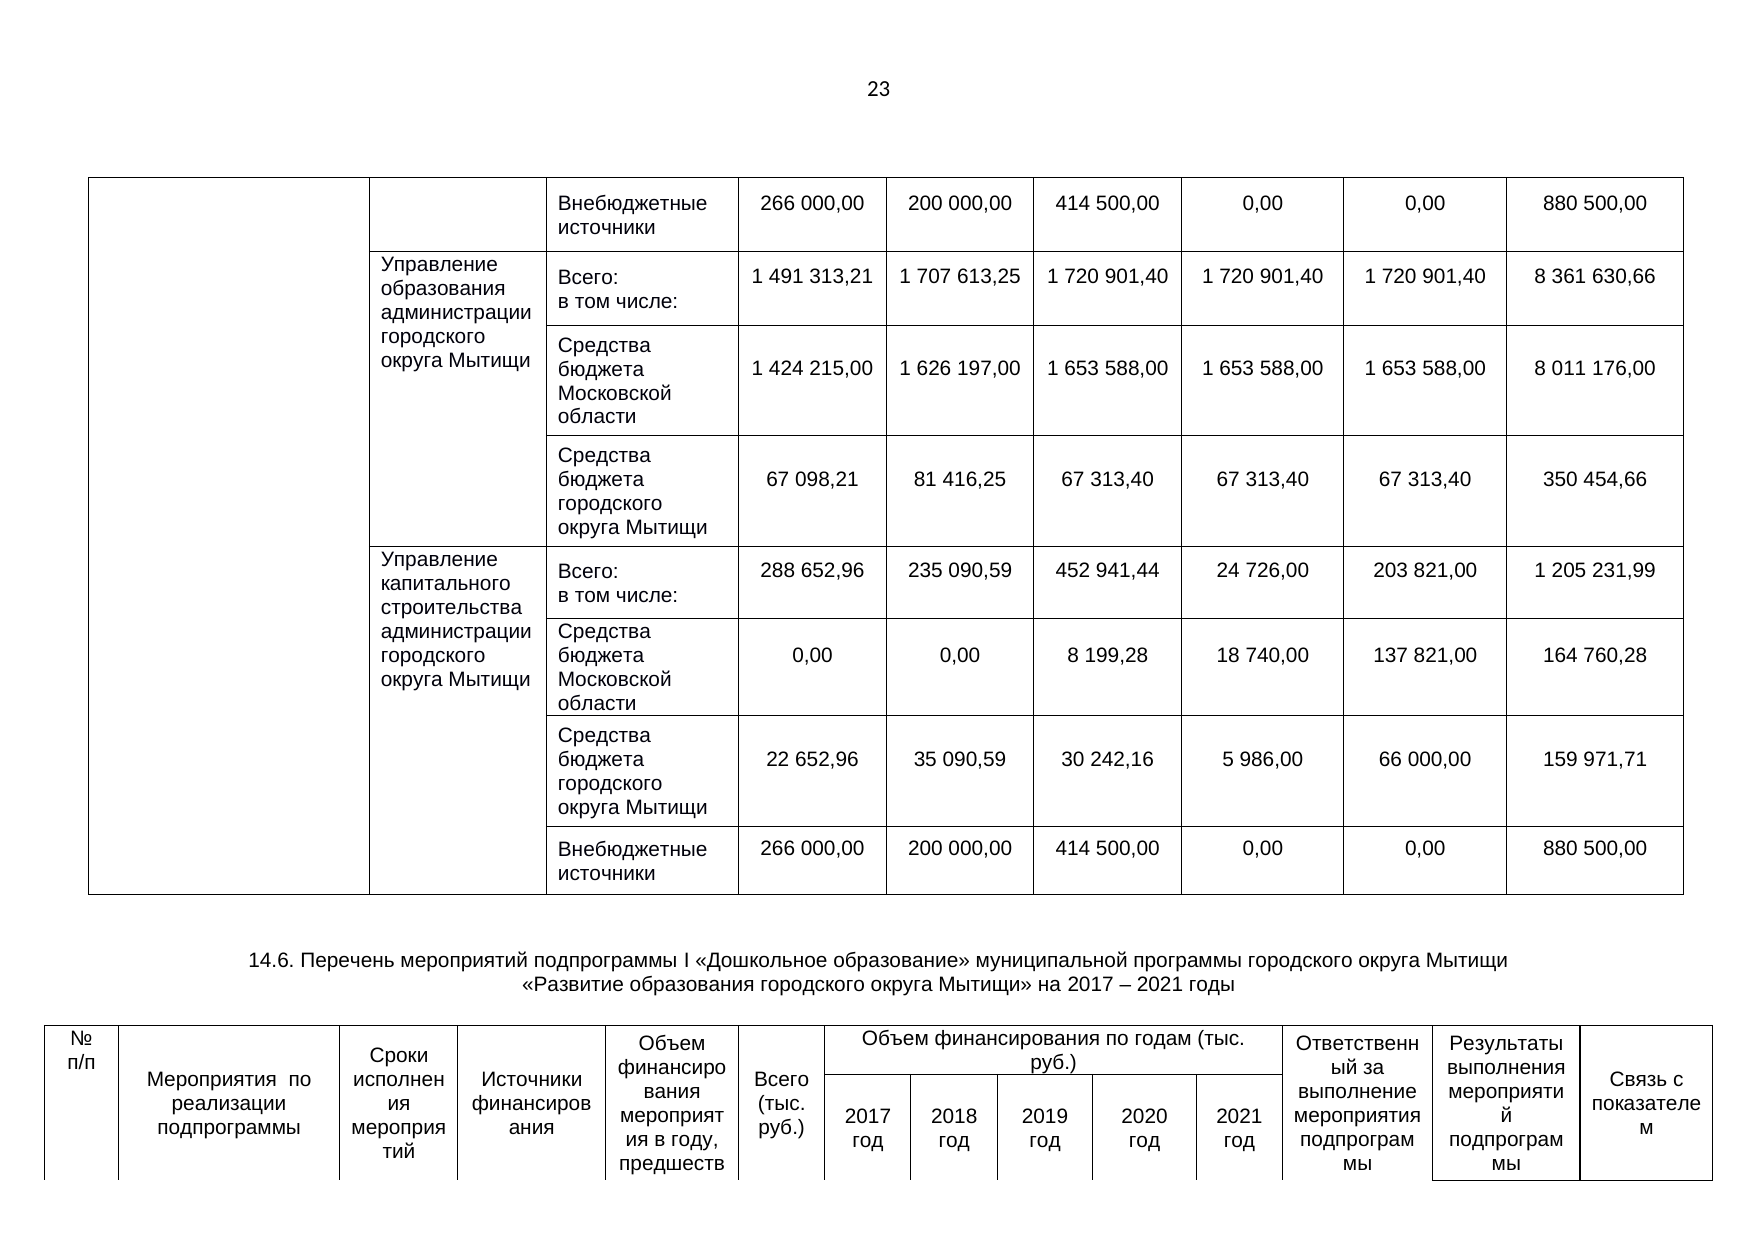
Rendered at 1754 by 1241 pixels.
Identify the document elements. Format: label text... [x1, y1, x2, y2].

table_cell 0,00 [1182, 178, 1343, 251]
table_cell 0,00 [1344, 827, 1506, 894]
table_cell 1 720 901,40 [1182, 252, 1343, 325]
table_cell 414 500,00 [1034, 178, 1181, 251]
table_cell 1 653 588,00 [1182, 326, 1343, 435]
table_cell 2021 год [1197, 1075, 1282, 1180]
table_header Мероприятия по реализации подпрограммы [119, 1026, 339, 1180]
table_cell Средства бюджета Московской области [547, 326, 738, 435]
table_header Объем финансирования мероприятия в году, предшествующем году начала реализации программы (тыс. руб.) [606, 1026, 738, 1180]
table_cell 8 361 630,66 [1507, 252, 1683, 325]
table_header Сроки исполнения мероприятий [340, 1026, 457, 1180]
table_cell 200 000,00 [887, 827, 1033, 894]
table_cell 1 491 313,21 [739, 252, 886, 325]
table_cell 266 000,00 [739, 178, 886, 251]
table_cell 1 720 901,40 [1344, 252, 1506, 325]
table_cell 67 098,21 [739, 436, 886, 546]
table_cell 288 652,96 [739, 547, 886, 618]
table_cell 1 424 215,00 [739, 326, 886, 435]
table_cell 159 971,71 [1507, 716, 1683, 826]
table_header Всего (тыс. руб.) [739, 1026, 824, 1180]
table_header № п/п [45, 1026, 118, 1180]
table_header Ответственный за выполнение мероприятия подпрограммы [1283, 1026, 1432, 1180]
table_cell Всего: в том числе: [547, 252, 738, 325]
table_cell 1 205 231,99 [1507, 547, 1683, 618]
table_cell 0,00 [887, 619, 1033, 715]
table_cell Средства бюджета городского округа Мытищи [547, 716, 738, 826]
table_cell 1 626 197,00 [887, 326, 1033, 435]
table_cell 203 821,00 [1344, 547, 1506, 618]
table_cell 81 416,25 [887, 436, 1033, 546]
table_cell 18 740,00 [1182, 619, 1343, 715]
table_cell 200 000,00 [887, 178, 1033, 251]
table_cell 414 500,00 [1034, 827, 1181, 894]
table_cell 2020 год [1093, 1075, 1196, 1180]
table_cell Средства бюджета городского округа Мытищи [547, 436, 738, 546]
table_cell 880 500,00 [1507, 178, 1683, 251]
table_cell 8 199,28 [1034, 619, 1181, 715]
text 14.6. Перечень мероприятий подпрограммы I «Дошкольное образование» муниципальной программы городского округа Мытищи [118, 948, 1639, 972]
table_header Связь с показателем [1581, 1026, 1712, 1180]
table_cell Внебюджетные источники [547, 178, 738, 251]
table_cell 0,00 [1344, 178, 1506, 251]
table_cell 164 760,28 [1507, 619, 1683, 715]
table_cell 35 090,59 [887, 716, 1033, 826]
table_cell 235 090,59 [887, 547, 1033, 618]
table_cell 2017 год [825, 1075, 910, 1180]
table_cell Внебюджетные источники [547, 827, 738, 894]
table_cell 30 242,16 [1034, 716, 1181, 826]
table_cell 8 011 176,00 [1507, 326, 1683, 435]
table_cell 350 454,66 [1507, 436, 1683, 546]
table_cell 66 000,00 [1344, 716, 1506, 826]
table_cell 24 726,00 [1182, 547, 1343, 618]
table_cell Управление образования администрации городского округа Мытищи [370, 252, 546, 546]
table_cell 880 500,00 [1507, 827, 1683, 894]
table_cell 0,00 [1182, 827, 1343, 894]
table_header Результаты выполнения мероприятий подпрограммы [1433, 1026, 1579, 1180]
table_cell 67 313,40 [1344, 436, 1506, 546]
table_cell 137 821,00 [1344, 619, 1506, 715]
text «Развитие образования городского округа Мытищи» на 2017 – 2021 годы [118, 972, 1639, 996]
table_cell 67 313,40 [1034, 436, 1181, 546]
table_cell 22 652,96 [739, 716, 886, 826]
table_cell Управление капитального строительства администрации городского округа Мытищи [370, 547, 546, 894]
table_cell 266 000,00 [739, 827, 886, 894]
table_cell 2018 год [911, 1075, 997, 1180]
table_cell 0,00 [739, 619, 886, 715]
table_cell 2019 год [998, 1075, 1092, 1180]
table_cell 1 653 588,00 [1344, 326, 1506, 435]
table_header Источники финансирования [458, 1026, 605, 1180]
table_cell 1 707 613,25 [887, 252, 1033, 325]
table_cell Всего: в том числе: [547, 547, 738, 618]
table_cell Средства бюджета Московской области [547, 619, 738, 715]
table_header Объем финансирования по годам (тыс. руб.) [825, 1026, 1282, 1074]
table_cell 67 313,40 [1182, 436, 1343, 546]
table_cell 1 653 588,00 [1034, 326, 1181, 435]
table_cell 452 941,44 [1034, 547, 1181, 618]
table_cell 1 720 901,40 [1034, 252, 1181, 325]
table_cell 5 986,00 [1182, 716, 1343, 826]
